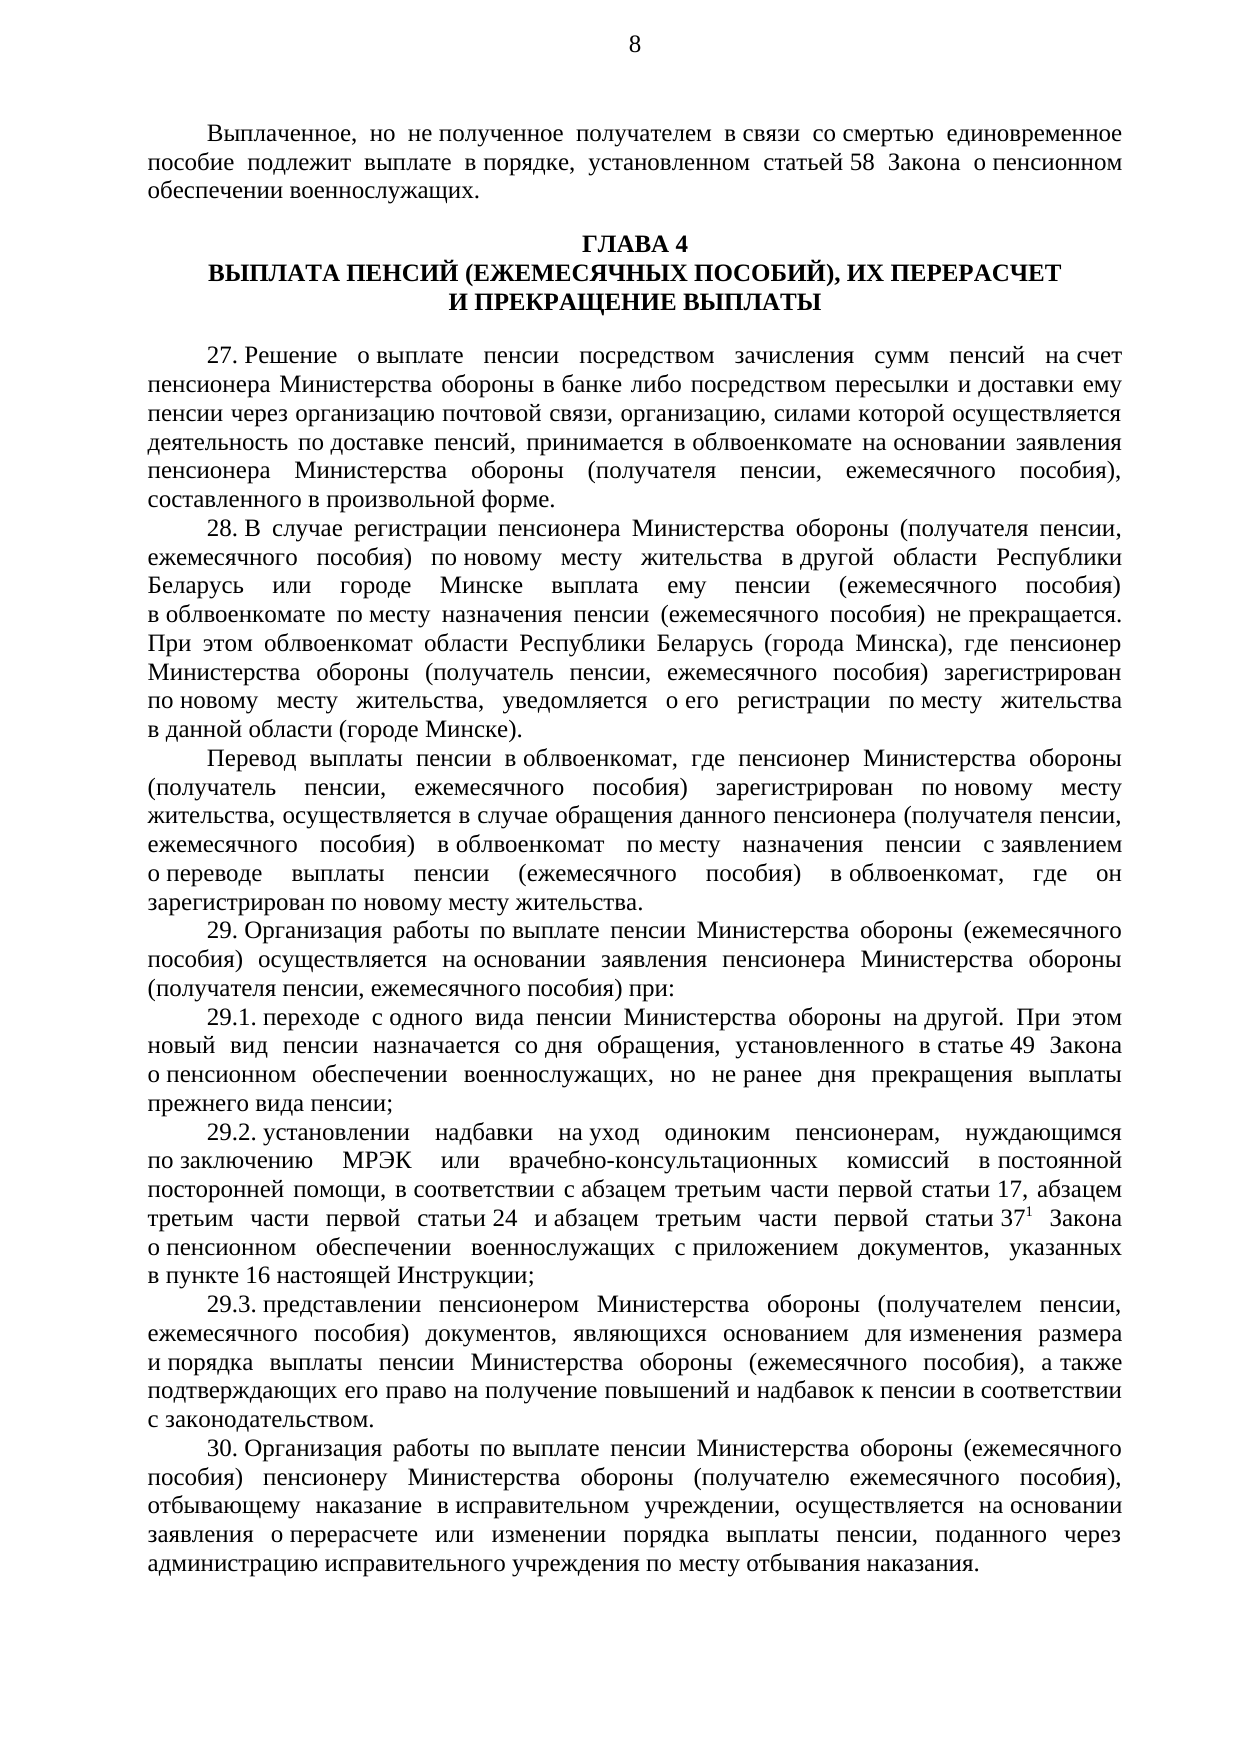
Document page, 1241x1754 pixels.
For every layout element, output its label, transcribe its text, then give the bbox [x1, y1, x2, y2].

text Перевод выплаты пенсии в облвоенкомат, где пенсионер Министерства обороны (получатель пенсии, ежемесячного пособия) зарегистрирован по новому месту жительства, осуществляется в случае обращения данного пенсионера (получателя пенсии, ежемесячного пособия) в облвоенкомат по месту назначения пенсии с заявлением о переводе выплаты пенсии (ежемесячного пособия) в облвоенкомат, где он зарегистрирован по новому месту жительства. [147, 743, 1122, 916]
text 30. Организация работы по выплате пенсии Министерства обороны (ежемесячного пособия) пенсионеру Министерства обороны (получателю ежемесячного пособия), отбывающему наказание в исправительном учреждении, осуществляется на основании заявления о перерасчете или изменении порядка выплаты пенсии, поданного через администрацию исправительного учреждения по месту отбывания наказания. [147, 1433, 1122, 1577]
text 28. В случае регистрации пенсионера Министерства обороны (получателя пенсии, ежемесячного пособия) по новому месту жительства в другой области Республики Беларусь или городе Минске выплата ему пенсии (ежемесячного пособия) в облвоенкомате по месту назначения пенсии (ежемесячного пособия) не прекращается. При этом облвоенкомат области Республики Беларусь (города Минска), где пенсионер Министерства обороны (получатель пенсии, ежемесячного пособия) зарегистрирован по новому месту жительства, уведомляется о его регистрации по месту жительства в данной области (городе Минске). [147, 513, 1122, 743]
text 29. Организация работы по выплате пенсии Министерства обороны (ежемесячного пособия) осуществляется на основании заявления пенсионера Министерства обороны (получателя пенсии, ежемесячного пособия) при: [147, 916, 1122, 1002]
text ГЛАВА 4 ВЫПЛАТА ПЕНСИЙ (ЕЖЕМЕСЯЧНЫХ ПОСОБИЙ), ИХ ПЕРЕРАСЧЕТ И ПРЕКРАЩЕНИЕ ВЫПЛАТЫ [147, 229, 1122, 316]
text 27. Решение о выплате пенсии посредством зачисления сумм пенсий на счет пенсионера Министерства обороны в банке либо посредством пересылки и доставки ему пенсии через организацию почтовой связи, организацию, силами которой осуществляется деятельность по доставке пенсий, принимается в облвоенкомате на основании заявления пенсионера Министерства обороны (получателя пенсии, ежемесячного пособия), составленного в произвольной форме. [147, 341, 1122, 513]
text 29.3. представлении пенсионером Министерства обороны (получателем пенсии, ежемесячного пособия) документов, являющихся основанием для изменения размера и порядка выплаты пенсии Министерства обороны (ежемесячного пособия), а также подтверждающих его право на получение повышений и надбавок к пенсии в соответствии с законодательством. [147, 1289, 1122, 1433]
text 29.2. установлении надбавки на уход одиноким пенсионерам, нуждающимся по заключению МРЭК или врачебно-консультационных комиссий в постоянной посторонней помощи, в соответствии с абзацем третьим части первой статьи 17, абзацем третьим части первой статьи 24 и абзацем третьим части первой статьи 371 Закона о пенсионном обеспечении военнослужащих с приложением документов, указанных в пункте 16 настоящей Инструкции; [147, 1117, 1122, 1289]
text Выплаченное, но не полученное получателем в связи со смертью единовременное пособие подлежит выплате в порядке, установленном статьей 58 Закона о пенсионном обеспечении военнослужащих. [147, 118, 1122, 204]
text 29.1. переходе с одного вида пенсии Министерства обороны на другой. При этом новый вид пенсии назначается со дня обращения, установленного в статье 49 Закона о пенсионном обеспечении военнослужащих, но не ранее дня прекращения выплаты прежнего вида пенсии; [147, 1002, 1122, 1117]
